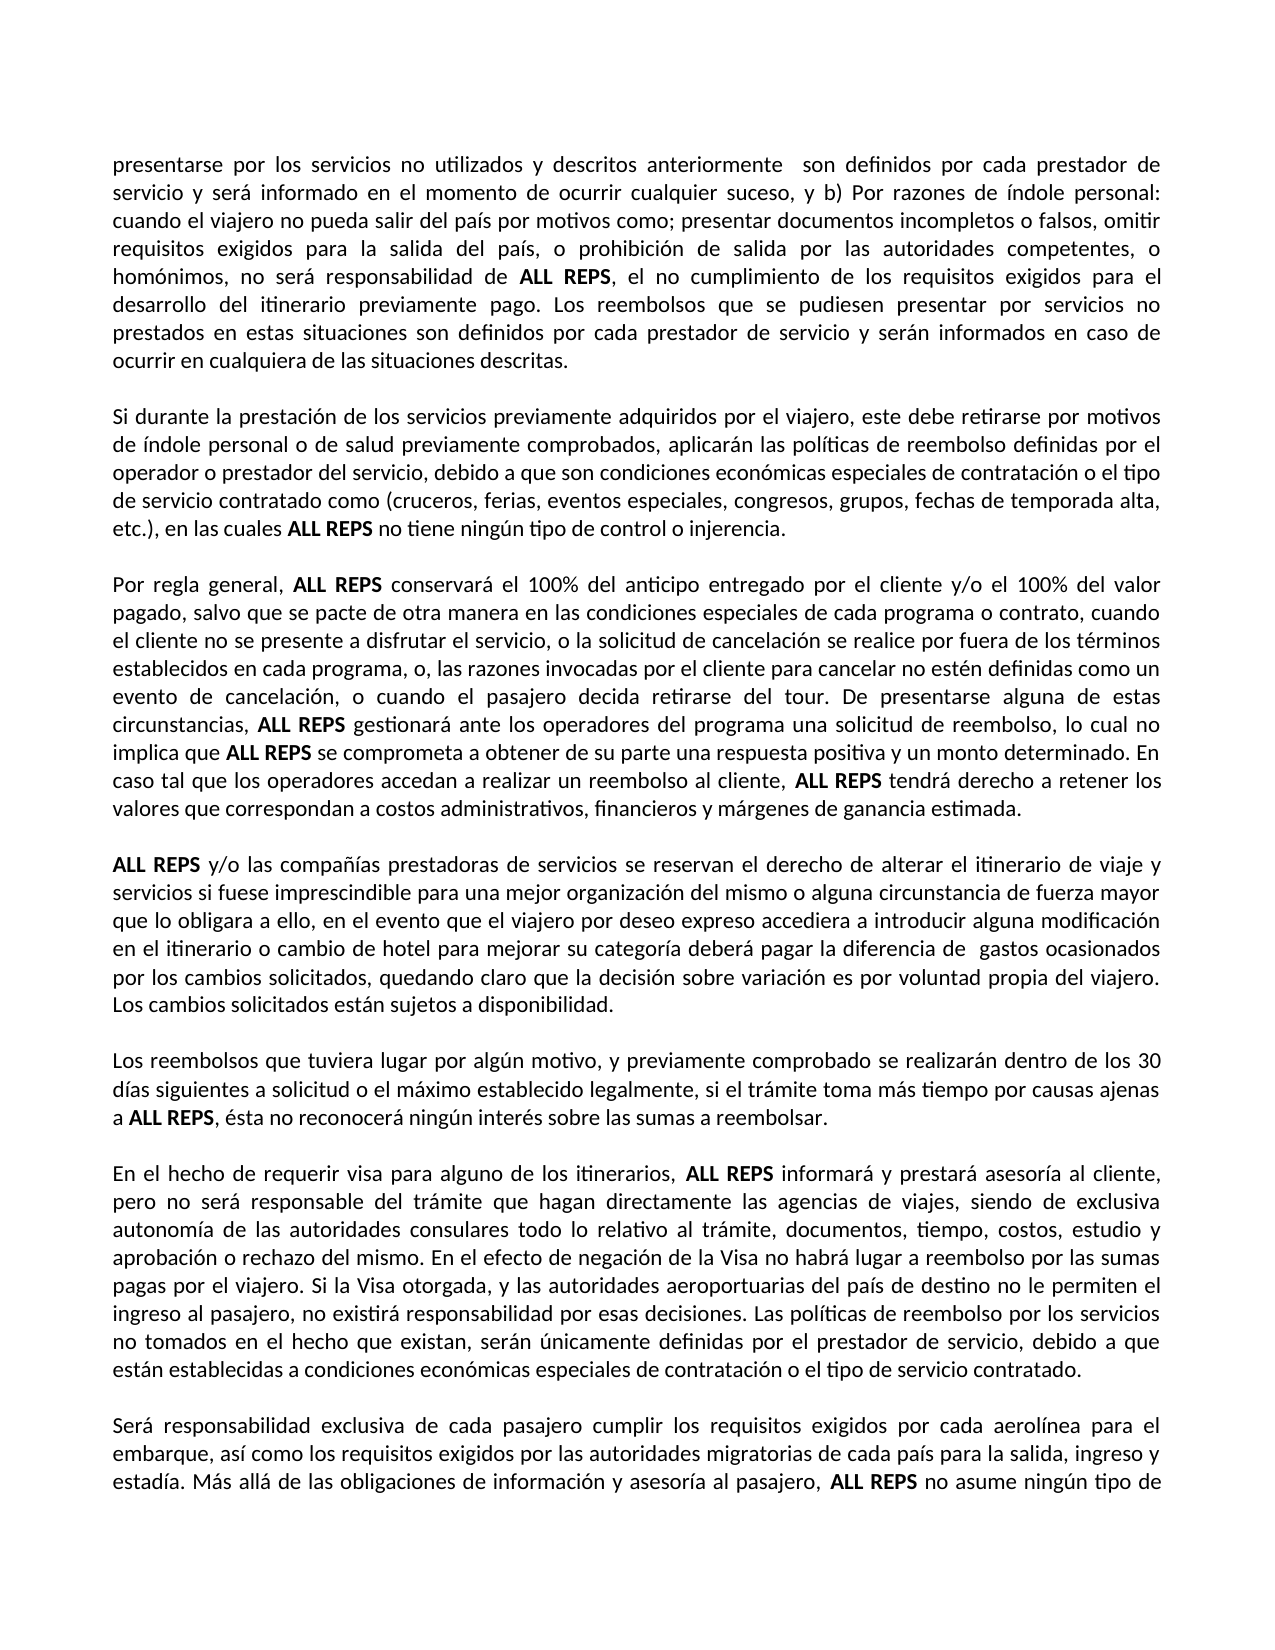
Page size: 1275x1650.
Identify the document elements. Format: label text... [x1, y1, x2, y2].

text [112, 1411, 1162, 1495]
text Por regla general, ALL REPS conservará el 100% del anticipo entregado por el cliente y/o el 100% del valor pagado, salvo que se pacte de otra manera en las condiciones especiales de cada programa o contrato, cuando el cliente no se presente a disfrutar el servicio, o la solicitud de cancelación se realice por fuera de los términos establecidos en cada programa, o, las razones invocadas por el cliente para cancelar no estén definidas como un evento de cancelación, o cuando el pasajero decida retirarse del tour. De presentarse alguna de estas circunstancias, ALL REPS gestionará ante los operadores del programa una solicitud de reembolso, lo cual no implica que ALL REPS se comprometa a obtener de su parte una respuesta positiva y un monto determinado. En caso tal que los operadores accedan a realizar un reembolso al cliente, ALL REPS tendrá derecho a retener los valores que correspondan a costos administrativos, financieros y márgenes de ganancia estimada. [112, 570, 1162, 822]
text En el hecho de requerir visa para alguno de los itinerarios, ALL REPS informará y prestará asesoría al cliente, pero no será responsable del trámite que hagan directamente las agencias de viajes, siendo de exclusiva autonomía de las autoridades consulares todo lo relativo al trámite, documentos, tiempo, costos, estudio y aprobación o rechazo del mismo. En el efecto de negación de la Visa no habrá lugar a reembolso por las sumas pagas por el viajero. Si la Visa otorgada, y las autoridades aeroportuarias del país de destino no le permiten el ingreso al pasajero, no existirá responsabilidad por esas decisiones. Las políticas de reembolso por los servicios no tomados en el hecho que existan, serán únicamente definidas por el prestador de servicio, debido a que están establecidas a condiciones económicas especiales de contratación o el tipo de servicio contratado. [112, 1159, 1162, 1383]
text Si durante la prestación de los servicios previamente adquiridos por el viajero, este debe retirarse por motivos de índole personal o de salud previamente comprobados, aplicarán las políticas de reembolso definidas por el operador o prestador del servicio, debido a que son condiciones económicas especiales de contratación o el tipo de servicio contratado como (cruceros, ferias, eventos especiales, congresos, grupos, fechas de temporada alta, etc.), en las cuales ALL REPS no tiene ningún tipo de control o injerencia. [112, 402, 1162, 542]
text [112, 150, 1162, 374]
text ALL REPS y/o las compañías prestadoras de servicios se reservan el derecho de alterar el itinerario de viaje y servicios si fuese imprescindible para una mejor organización del mismo o alguna circunstancia de fuerza mayor que lo obligara a ello, en el evento que el viajero por deseo expreso accediera a introducir alguna modificación en el itinerario o cambio de hotel para mejorar su categoría deberá pagar la diferencia de gastos ocasionados por los cambios solicitados, quedando claro que la decisión sobre variación es por voluntad propia del viajero. Los cambios solicitados están sujetos a disponibilidad. [112, 851, 1162, 1019]
text Los reembolsos que tuviera lugar por algún motivo, y previamente comprobado se realizarán dentro de los 30 días siguientes a solicitud o el máximo establecido legalmente, si el trámite toma más tiempo por causas ajenas a ALL REPS, ésta no reconocerá ningún interés sobre las sumas a reembolsar. [112, 1047, 1162, 1131]
